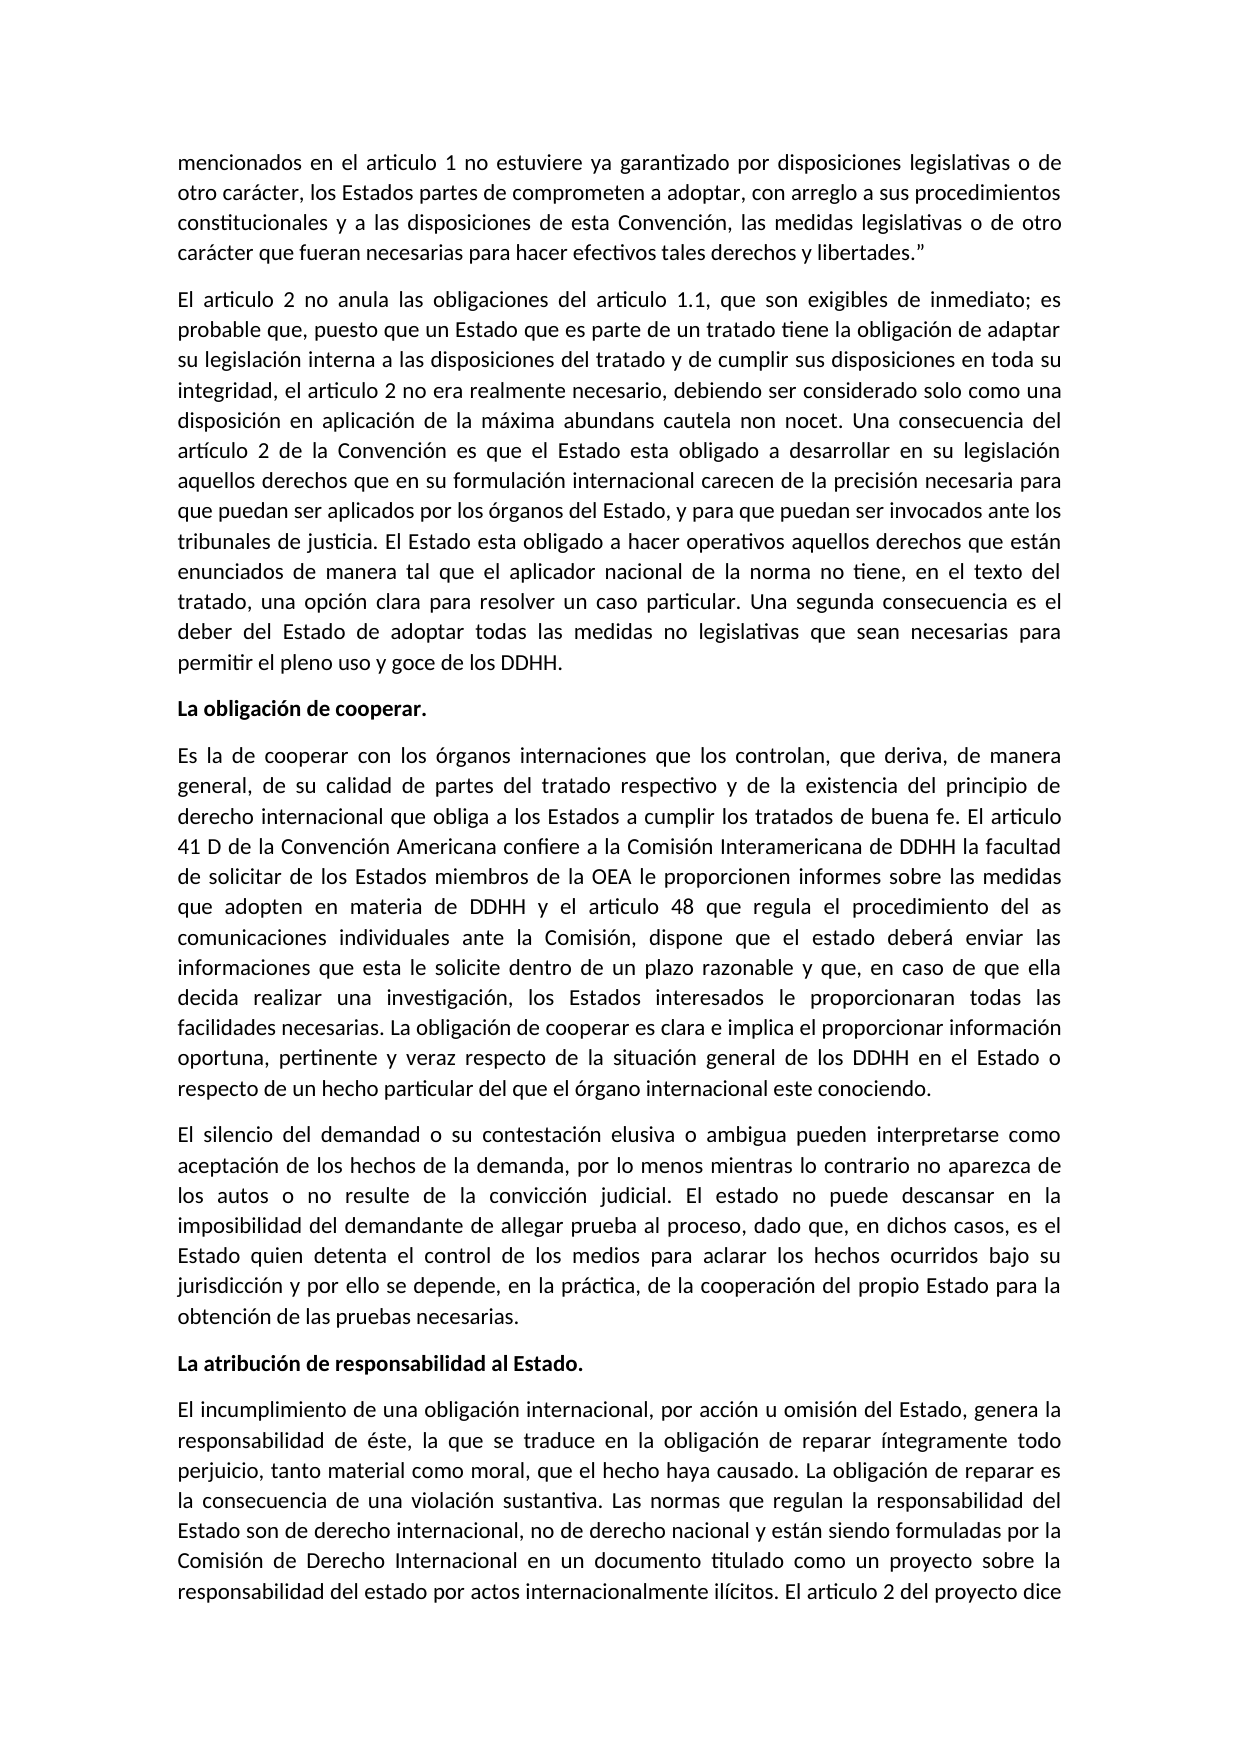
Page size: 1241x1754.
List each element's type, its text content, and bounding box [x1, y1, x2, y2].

text La obligación de cooperar. [177, 694, 1063, 722]
text La atribución de responsabilidad al Estado. [177, 1349, 1063, 1377]
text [177, 148, 1063, 266]
text El articulo 2 no anula las obligaciones del articulo 1.1, que son exigibles de inmediato; es probable que, puesto que un Estado que es parte de un tratado tiene la obligación de adaptar su legislación interna a las disposiciones del tratado y de cumplir sus disposiciones en toda su integridad, el articulo 2 no era realmente necesario, debiendo ser considerado solo como una disposición en aplicación de la máxima abundans cautela non nocet. Una consecuencia del artículo 2 de la Convención es que el Estado esta obligado a desarrollar en su legislación aquellos derechos que en su formulación internacional carecen de la precisión necesaria para que puedan ser aplicados por los órganos del Estado, y para que puedan ser invocados ante los tribunales de justicia. El Estado esta obligado a hacer operativos aquellos derechos que están enunciados de manera tal que el aplicador nacional de la norma no tiene, en el texto del tratado, una opción clara para resolver un caso particular. Una segunda consecuencia es el deber del Estado de adoptar todas las medidas no legislativas que sean necesarias para permitir el pleno uso y goce de los DDHH. [177, 285, 1063, 676]
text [177, 1396, 1063, 1605]
text El silencio del demandad o su contestación elusiva o ambigua pueden interpretarse como aceptación de los hechos de la demanda, por lo menos mientras lo contrario no aparezca de los autos o no resulte de la convicción judicial. El estado no puede descansar en la imposibilidad del demandante de allegar prueba al proceso, dado que, en dichos casos, es el Estado quien detenta el control de los medios para aclarar los hechos ocurridos bajo su jurisdicción y por ello se depende, en la práctica, de la cooperación del propio Estado para la obtención de las pruebas necesarias. [177, 1121, 1063, 1330]
text Es la de cooperar con los órganos internaciones que los controlan, que deriva, de manera general, de su calidad de partes del tratado respectivo y de la existencia del principio de derecho internacional que obliga a los Estados a cumplir los tratados de buena fe. El articulo 41 D de la Convención Americana confiere a la Comisión Interamericana de DDHH la facultad de solicitar de los Estados miembros de la OEA le proporcionen informes sobre las medidas que adopten en materia de DDHH y el articulo 48 que regula el procedimiento del as comunicaciones individuales ante la Comisión, dispone que el estado deberá enviar las informaciones que esta le solicite dentro de un plazo razonable y que, en caso de que ella decida realizar una investigación, los Estados interesados le proporcionaran todas las facilidades necesarias. La obligación de cooperar es clara e implica el proporcionar información oportuna, pertinente y veraz respecto de la situación general de los DDHH en el Estado o respecto de un hecho particular del que el órgano internacional este conociendo. [177, 741, 1063, 1102]
